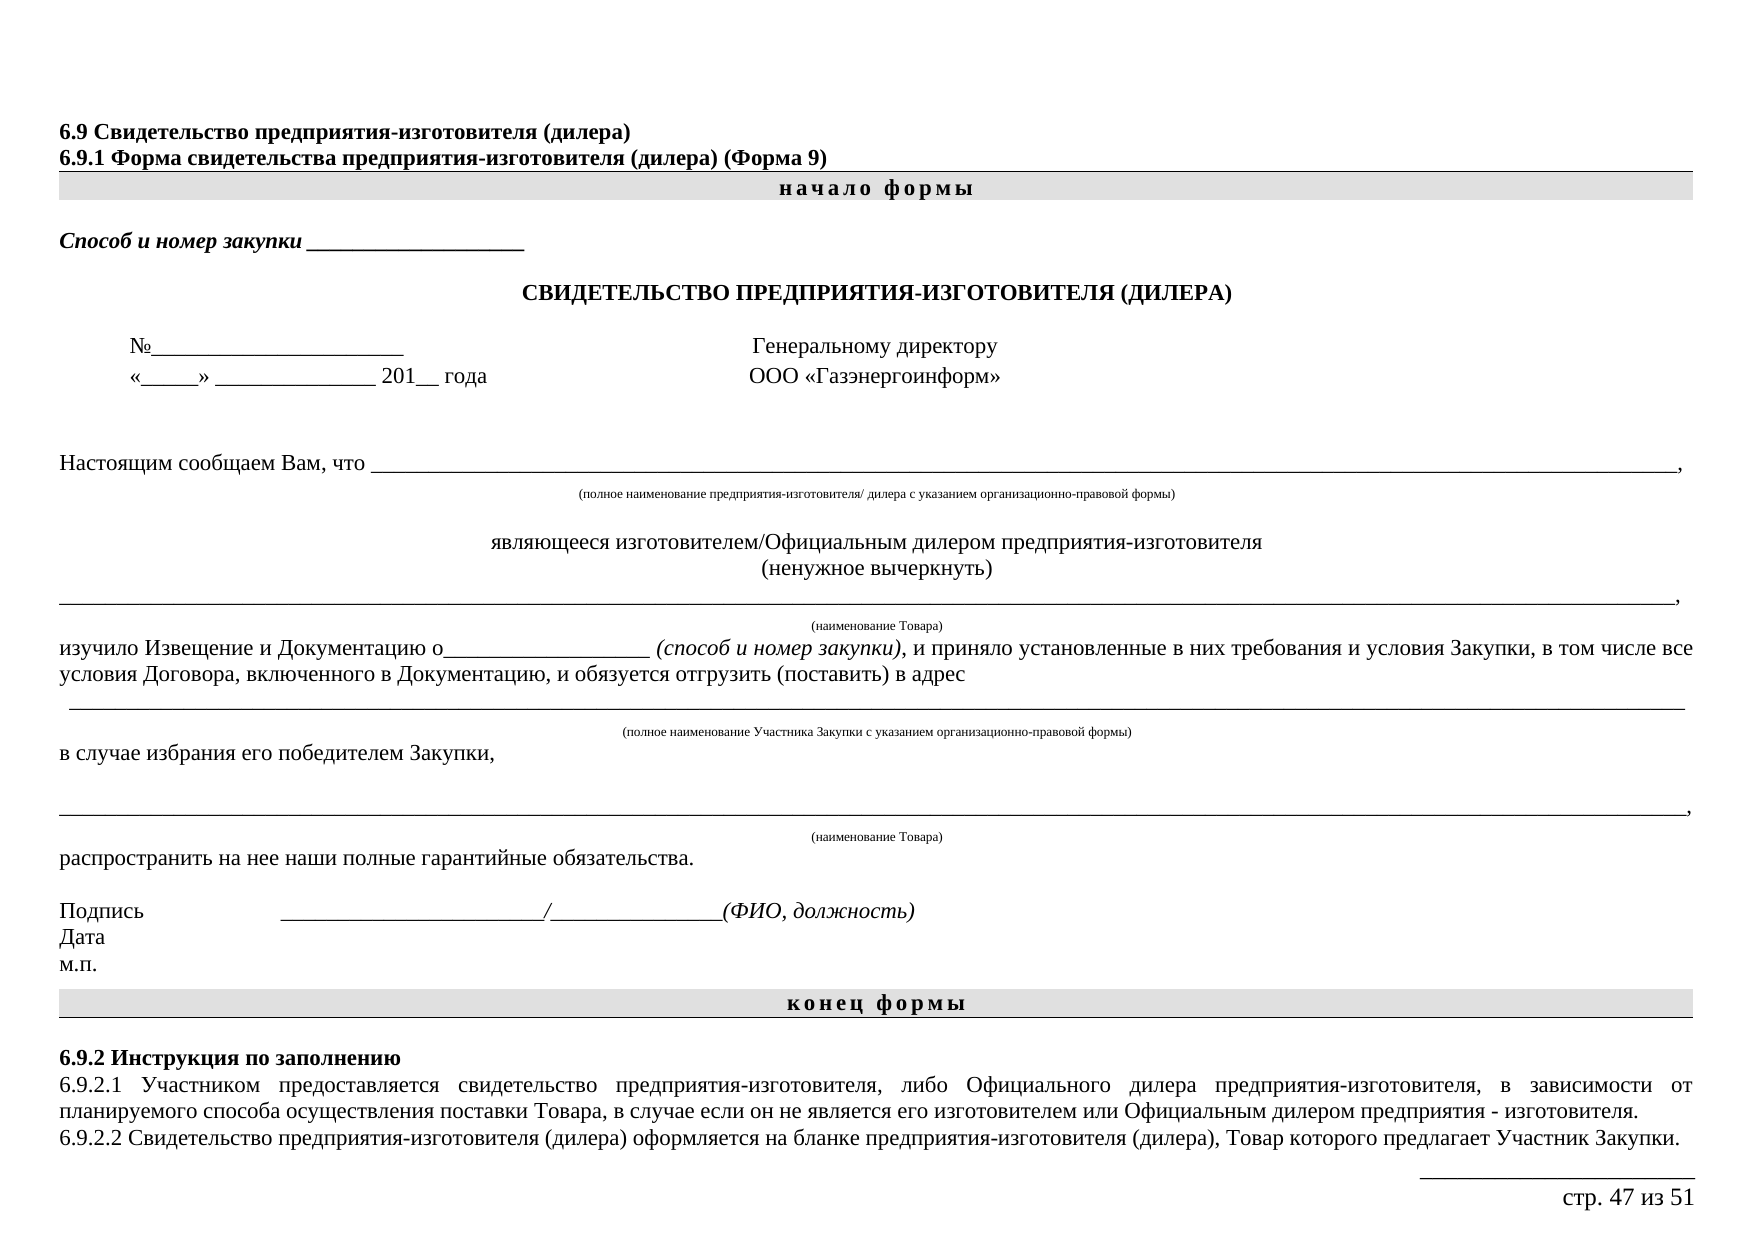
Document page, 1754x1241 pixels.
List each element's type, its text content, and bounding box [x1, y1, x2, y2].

text СВИДЕТЕЛЬСТВО ПРЕДПРИЯТИЯ-ИЗГОТОВИТЕЛЯ (ДИЛЕРА) [59, 279, 1695, 306]
table_header №______________________ «_____» ______________ 201__ года [118, 332, 616, 423]
text м.п. [59, 950, 1695, 976]
text 6.9.2 Инструкция по заполнению [59, 1044, 1695, 1071]
text (ненужное вычеркнуть) [59, 554, 1695, 581]
table_header Генеральному директору ООО «Газэнергоинформ» [616, 332, 1133, 423]
text распространить на нее наши полные гарантийные обязательства. [59, 844, 1695, 871]
text 6.9.1 Форма свидетельства предприятия-изготовителя (дилера) (Форма 9) [59, 144, 1695, 171]
text изучило Извещение и Документацию о__________________ (способ и номер закупки), и приняло установленные в них требования и условия Закупки, в том числе все условия Договора, включенного в Документацию, и обязуется отгрузить (поставить) в адрес [59, 633, 1695, 686]
text 6.9.2.2 Свидетельство предприятия-изготовителя (дилера) оформляется на бланке предприятия-изготовителя (дилера), Товар которого предлагает Участник Закупки. [59, 1123, 1695, 1150]
text являющееся изготовителем/Официальным дилером предприятия-изготовителя [59, 528, 1695, 554]
text (наименование Товара) [59, 818, 1695, 844]
text Настоящим сообщаем Вам, что __________________________________________________________________________________________________________________, [59, 449, 1695, 475]
text (полное наименование Участника Закупки с указанием организационно-правовой формы) [59, 713, 1695, 739]
text Подпись _______________________/_______________(ФИО, должность) [59, 897, 1695, 923]
text _____________________________________________________________________________________________________________________________________________ [59, 686, 1695, 713]
text ______________________________________________________________________________________________________________________________________________, [59, 792, 1695, 818]
text Способ и номер закупки ___________________ [59, 227, 1695, 253]
text (наименование Товара) [59, 607, 1695, 633]
text 6.9.2.1 Участником предоставляется свидетельство предприятия-изготовителя, либо Официального дилера предприятия-изготовителя, в зависимости от планируемого способа осуществления поставки Товара, в случае если он не является его изготовителем или Официальным дилером предприятия - изготовителя. [59, 1071, 1695, 1123]
text конец формы [59, 989, 1693, 1017]
text в случае избрания его победителем Закупки, [59, 739, 1695, 765]
text начало формы [59, 172, 1693, 200]
text 6.9 Свидетельство предприятия-изготовителя (дилера) [59, 118, 1695, 144]
text Дата [59, 923, 1695, 950]
text (полное наименование предприятия-изготовителя/ дилера с указанием организационно-правовой формы) [59, 475, 1695, 502]
text _____________________________________________________________________________________________________________________________________________, [59, 581, 1695, 607]
